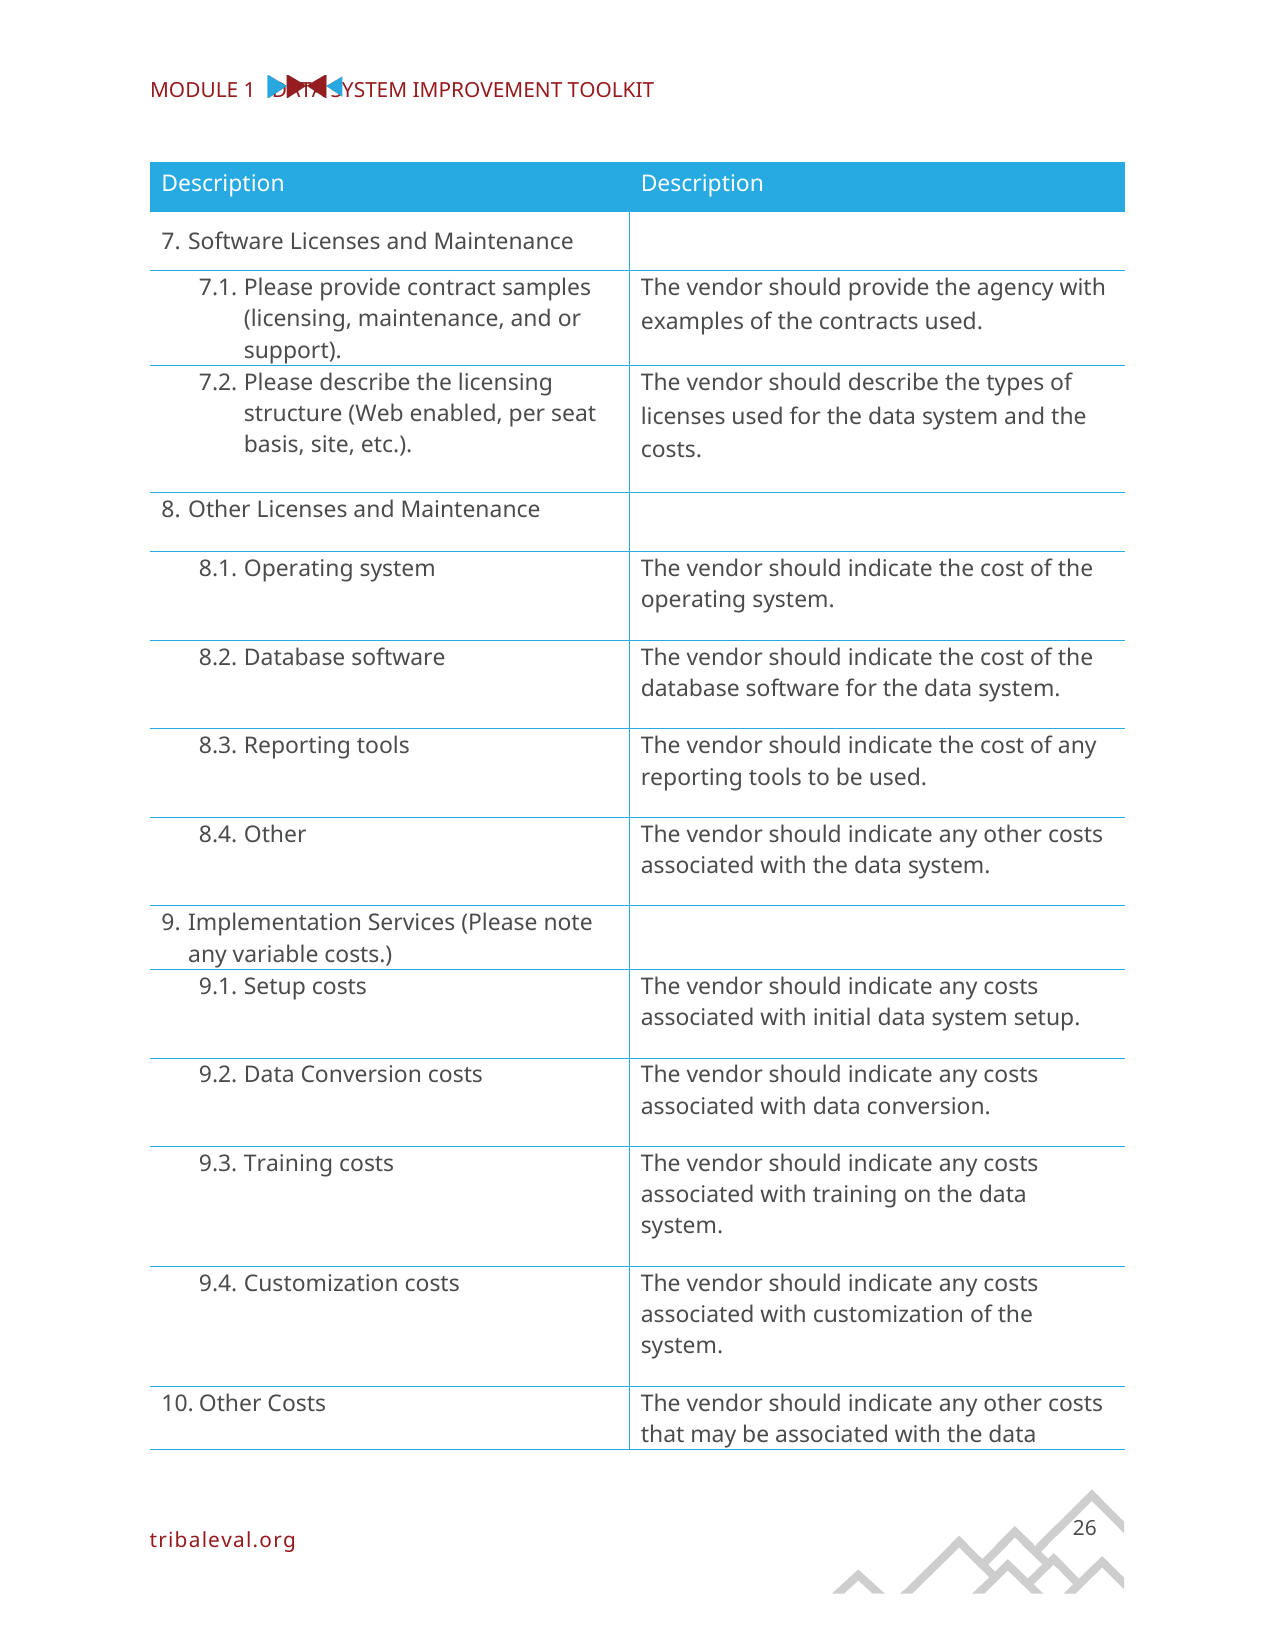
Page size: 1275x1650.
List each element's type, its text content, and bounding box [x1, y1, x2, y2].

table_cell The vendor should indicate any other costs that may be associated with the data system. [630, 1387, 1125, 1449]
table_cell Other Licenses and Maintenance [150, 493, 629, 551]
table_header Description [150, 163, 629, 211]
table_cell Please describe the licensing structure (Web enabled, per seat basis, site, etc.). [150, 366, 629, 492]
table_cell The vendor should indicate the cost of any reporting tools to be used. [630, 729, 1125, 817]
table_cell Software Licenses and Maintenance [150, 212, 629, 270]
table_cell The vendor should indicate any costs associated with training on the data system. [630, 1147, 1125, 1266]
table_cell Database software [150, 641, 629, 728]
table_cell The vendor should indicate any costs associated with initial data system setup. [630, 970, 1125, 1057]
table_cell [630, 493, 1125, 551]
table_cell Other Costs [150, 1387, 629, 1449]
table_cell The vendor should indicate any costs associated with data conversion. [630, 1059, 1125, 1146]
table_cell [630, 212, 1125, 270]
table_header Description [630, 163, 1125, 211]
table_cell Training costs [150, 1147, 629, 1266]
table_cell The vendor should describe the types of licenses used for the data system and the costs. [630, 366, 1125, 492]
table_cell The vendor should indicate the cost of the database software for the data system. [630, 641, 1125, 728]
picture [827, 1485, 1133, 1603]
table_cell Setup costs [150, 970, 629, 1057]
table_cell Other [150, 818, 629, 905]
table_cell The vendor should provide the agency with examples of the contracts used. [630, 271, 1125, 365]
table_cell Reporting tools [150, 729, 629, 817]
table_cell Data Conversion costs [150, 1059, 629, 1146]
table_cell The vendor should indicate any other costs associated with the data system. [630, 818, 1125, 905]
table_cell Customization costs [150, 1267, 629, 1386]
table_cell The vendor should indicate the cost of the operating system. [630, 552, 1125, 640]
table_cell Implementation Services (Please note any variable costs.) [150, 906, 629, 969]
table_cell The vendor should indicate any costs associated with customization of the system. [630, 1267, 1125, 1386]
table_cell [630, 906, 1125, 969]
table_cell Please provide contract samples (licensing, maintenance, and or support). [150, 271, 629, 365]
picture [267, 75, 343, 97]
table_cell Operating system [150, 552, 629, 640]
